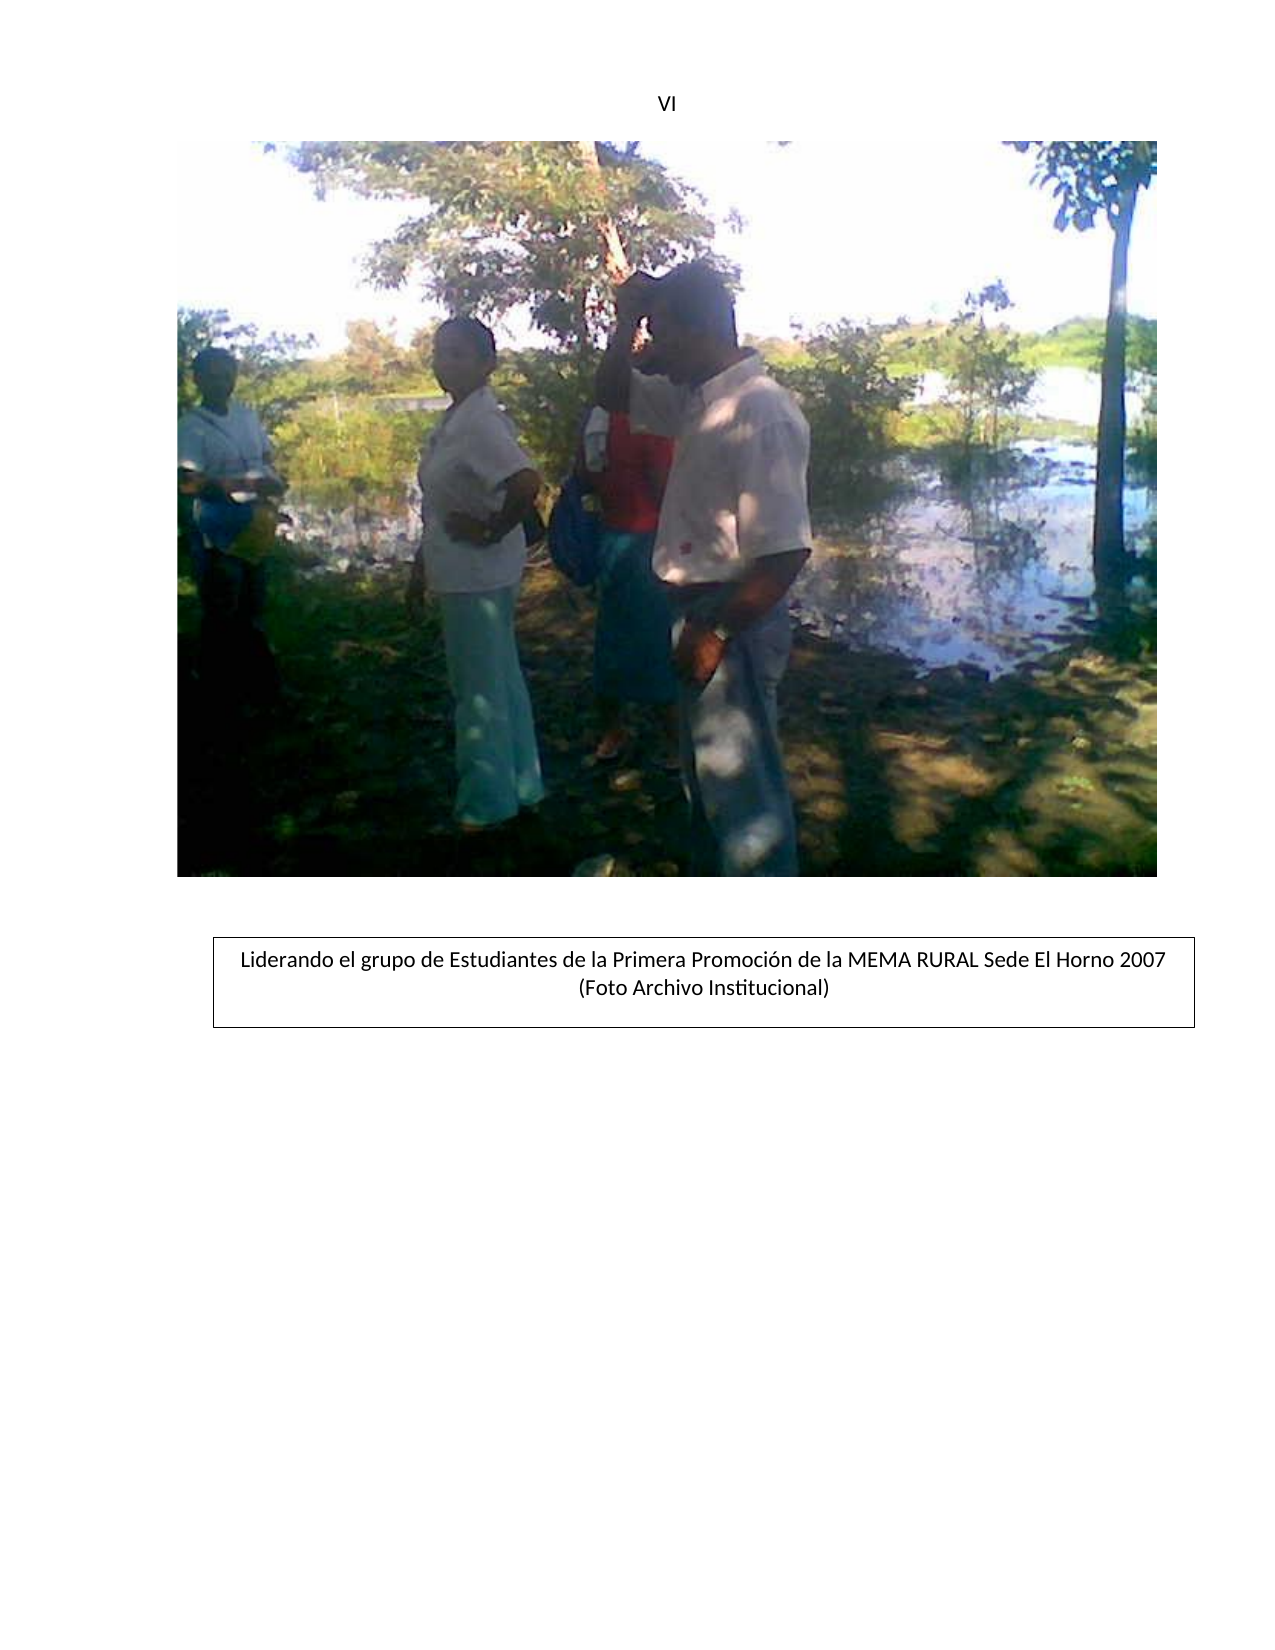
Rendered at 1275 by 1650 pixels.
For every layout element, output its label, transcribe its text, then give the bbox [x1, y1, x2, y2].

picture [177, 141, 1157, 877]
text VI [177, 89, 1157, 117]
